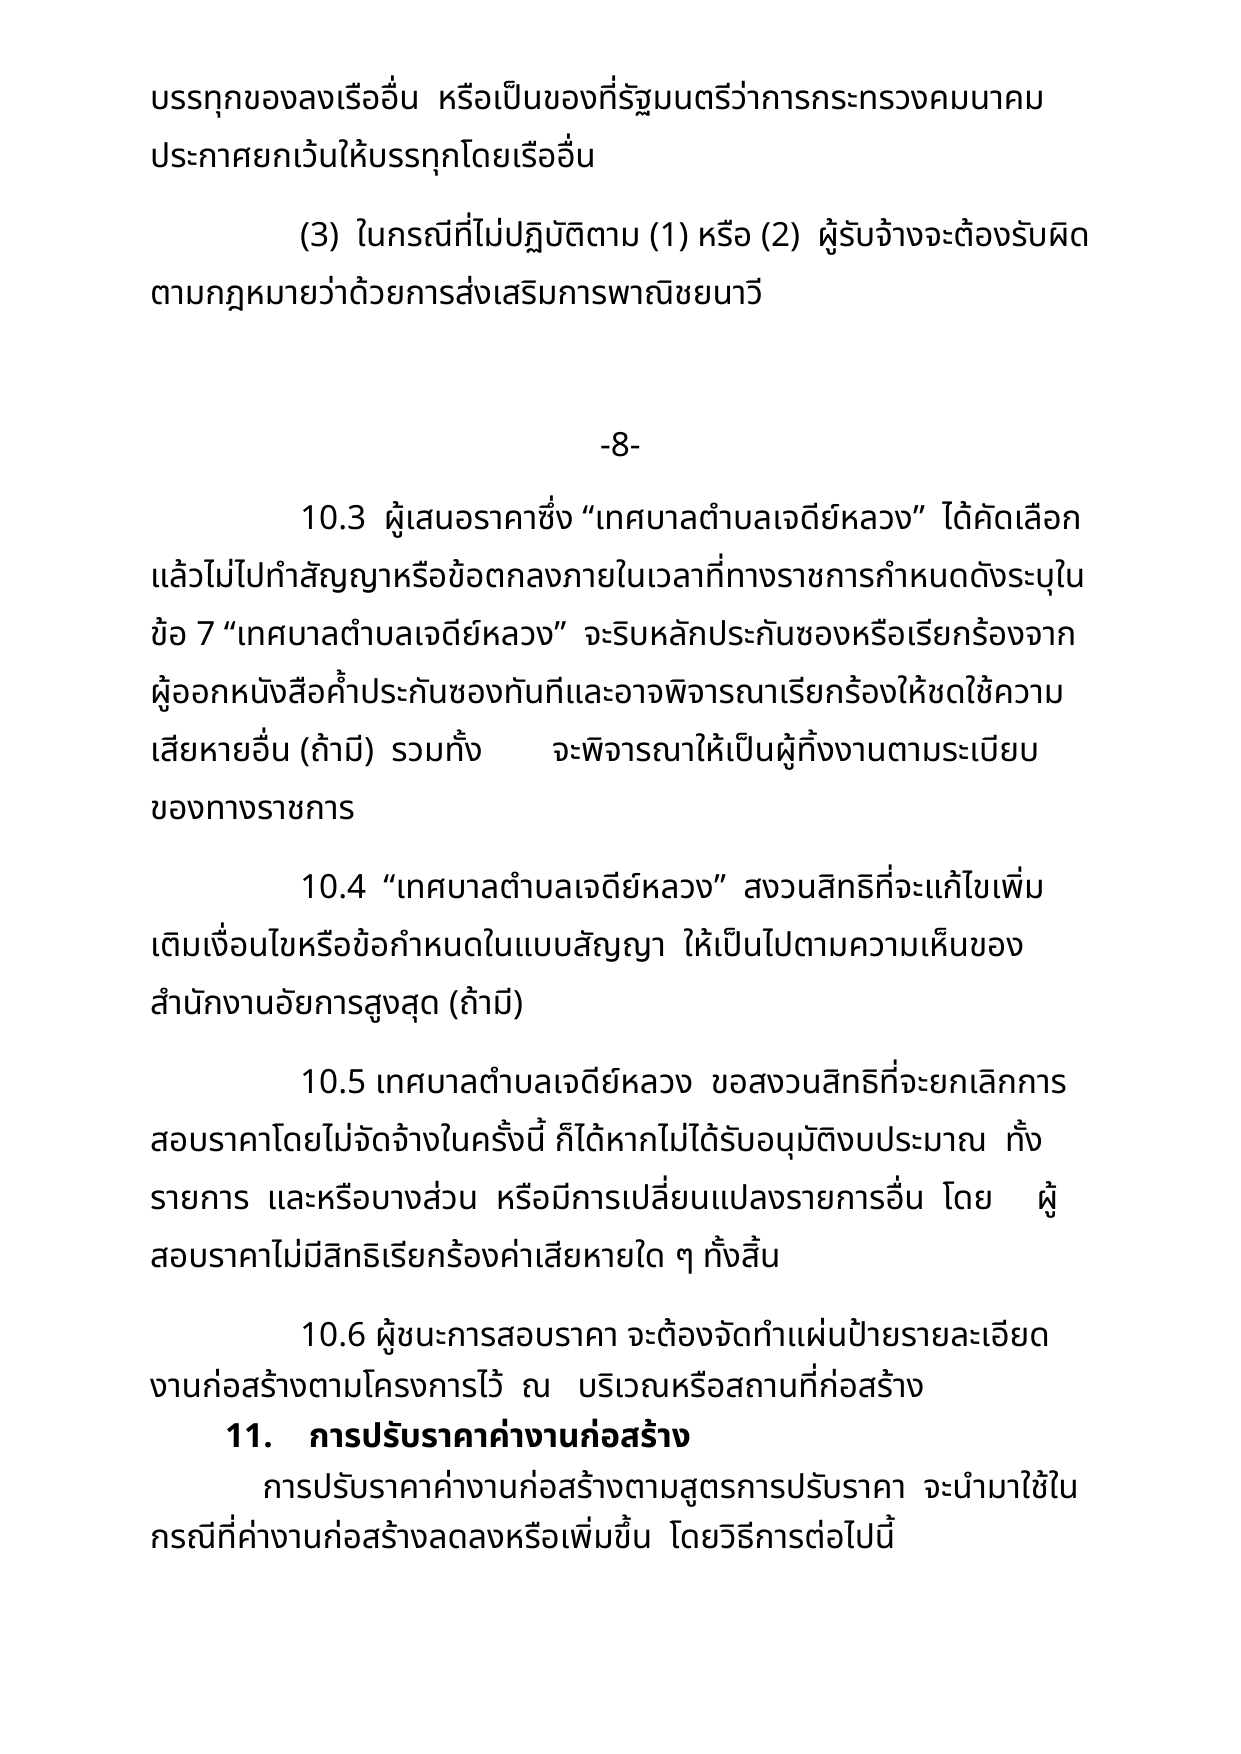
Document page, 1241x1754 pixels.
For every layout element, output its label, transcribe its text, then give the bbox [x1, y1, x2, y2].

text 10.6 ผู้ชนะการสอบราคา จะต้องจัดทำแผ่นป้ายรายละเอียดงานก่อสร้างตามโครงการไว้ ณ บริเวณหรือสถานที่ก่อสร้าง [150, 1311, 1090, 1412]
text -8- [150, 421, 1090, 466]
text (3) ในกรณีที่ไม่ปฏิบัติตาม (1) หรือ (2) ผู้รับจ้างจะต้องรับผิดตามกฎหมายว่าด้วยการส่งเสริมการพาณิชยนาวี [150, 211, 1090, 319]
list การปรับราคาค่างานก่อสร้าง [225, 1412, 1090, 1463]
text 10.5 เทศบาลตำบลเจดีย์หลวง ขอสงวนสิทธิที่จะยกเลิกการสอบราคาโดยไม่จัดจ้างในครั้งนี้ ก็ได้หากไม่ได้รับอนุมัติงบประมาณ ทั้งรายการ และหรือบางส่วน หรือมีการเปลี่ยนแปลงรายการอื่น โดย ผู้สอบราคาไม่มีสิทธิเรียกร้องค่าเสียหายใด ๆ ทั้งสิ้น [150, 1058, 1090, 1283]
text 10.4 “เทศบาลตำบลเจดีย์หลวง” สงวนสิทธิที่จะแก้ไขเพิ่มเติมเงื่อนไขหรือข้อกำหนดในแบบสัญญา ให้เป็นไปตามความเห็นของสำนักงานอัยการสูงสุด (ถ้ามี) [150, 863, 1090, 1029]
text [150, 74, 1090, 182]
text 10.3 ผู้เสนอราคาซึ่ง “เทศบาลตำบลเจดีย์หลวง” ได้คัดเลือกแล้วไม่ไปทำสัญญาหรือข้อตกลงภายในเวลาที่ทางราชการกำหนดดังระบุในข้อ 7 “เทศบาลตำบลเจดีย์หลวง” จะริบหลักประกันซองหรือเรียกร้องจากผู้ออกหนังสือค้ำประกันซองทันทีและอาจพิจารณาเรียกร้องให้ชดใช้ความเสียหายอื่น (ถ้ามี) รวมทั้ง จะพิจารณาให้เป็นผู้ทิ้งงานตามระเบียบของทางราชการ [150, 494, 1090, 834]
text การปรับราคาค่างานก่อสร้างตามสูตรการปรับราคา จะนำมาใช้ในกรณีที่ค่างานก่อสร้างลดลงหรือเพิ่มขึ้น โดยวิธีการต่อไปนี้ [150, 1463, 1090, 1564]
